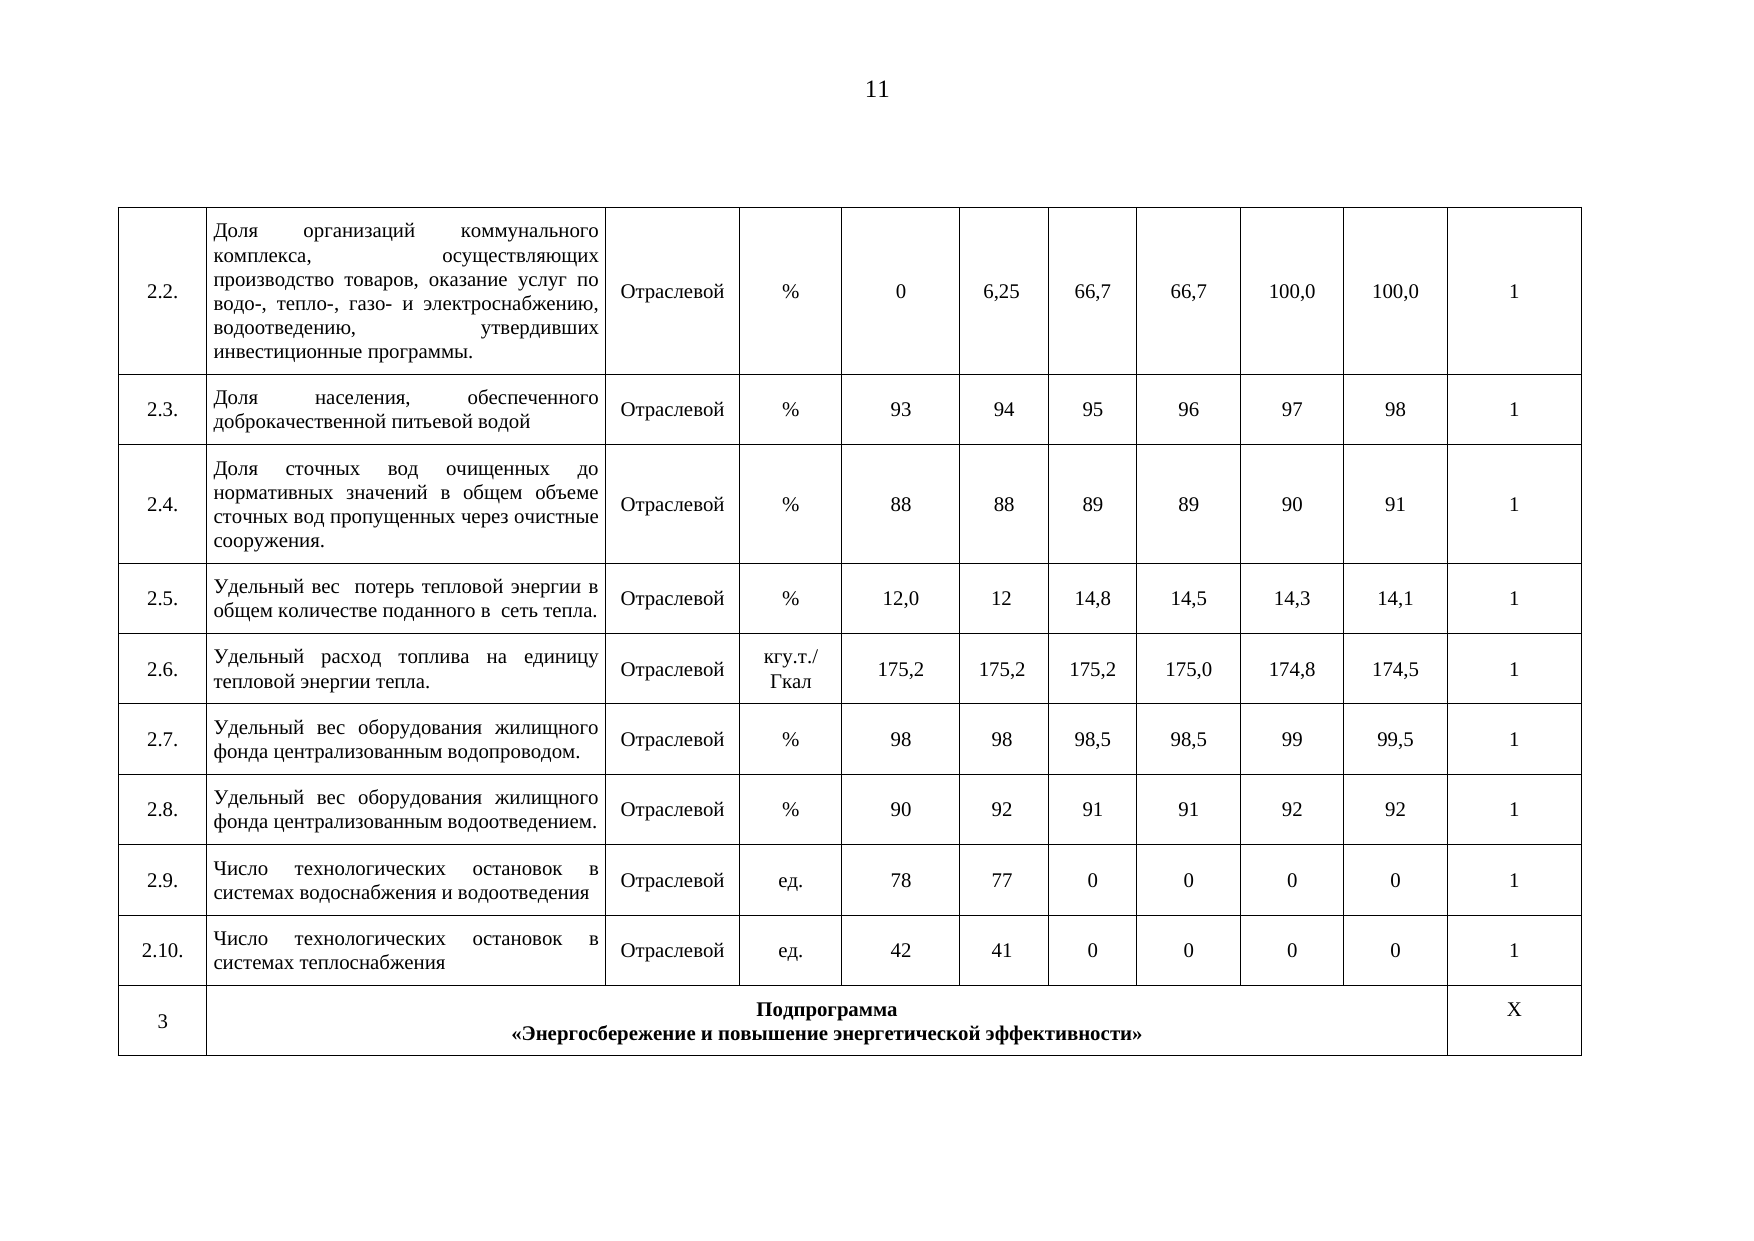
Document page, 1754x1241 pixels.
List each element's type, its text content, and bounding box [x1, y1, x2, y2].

table_cell Отраслевой [606, 775, 739, 844]
table_cell Отраслевой [606, 704, 739, 774]
table_cell Удельный вес оборудования жилищного фонда централизованным водоотведением. [207, 775, 605, 844]
table_cell 1 [1448, 375, 1581, 444]
table_cell 14,8 [1049, 564, 1136, 633]
table_cell 0 [1241, 845, 1343, 914]
table_cell 1 [1448, 634, 1581, 703]
table_cell 92 [1344, 775, 1447, 844]
table_cell 174,5 [1344, 634, 1447, 703]
table_cell 77 [960, 845, 1048, 914]
table_cell 92 [960, 775, 1048, 844]
table_cell 100,0 [1344, 208, 1447, 373]
table_cell 3 [119, 986, 206, 1055]
table_cell 0 [842, 208, 959, 373]
table_cell 98 [1344, 375, 1447, 444]
table_cell 98,5 [1049, 704, 1136, 774]
table_cell 2.7. [119, 704, 206, 774]
table_cell 99 [1241, 704, 1343, 774]
table_cell 0 [1137, 845, 1240, 914]
table_cell 2.8. [119, 775, 206, 844]
table_cell 66,7 [1137, 208, 1240, 373]
table_cell 89 [1137, 445, 1240, 562]
table_cell 88 [842, 445, 959, 562]
table_cell 97 [1241, 375, 1343, 444]
table_cell 90 [1241, 445, 1343, 562]
table_cell 95 [1049, 375, 1136, 444]
table_cell Удельный вес потерь тепловой энергии в общем количестве поданного в сеть тепла. [207, 564, 605, 633]
table_cell 175,2 [1049, 634, 1136, 703]
table_cell 2.10. [119, 916, 206, 985]
table_cell ед. [740, 845, 841, 914]
table_cell Подпрограмма «Энергосбережение и повышение энергетической эффективности» [207, 986, 1447, 1055]
table_cell % [740, 564, 841, 633]
table_cell 14,3 [1241, 564, 1343, 633]
table_cell % [740, 208, 841, 373]
table_cell Отраслевой [606, 634, 739, 703]
table_cell 98,5 [1137, 704, 1240, 774]
table_cell 12 [960, 564, 1048, 633]
table_cell Отраслевой [606, 845, 739, 914]
table_cell 41 [960, 916, 1048, 985]
table_cell 91 [1137, 775, 1240, 844]
table_cell 2.3. [119, 375, 206, 444]
table_cell 2.5. [119, 564, 206, 633]
table_cell Число технологических остановок в системах водоснабжения и водоотведения [207, 845, 605, 914]
table_cell 94 [960, 375, 1048, 444]
table_cell 96 [1137, 375, 1240, 444]
table_cell Доля населения, обеспеченного доброкачественной питьевой водой [207, 375, 605, 444]
table_cell 2.4. [119, 445, 206, 562]
table_cell 2.9. [119, 845, 206, 914]
table_cell 98 [960, 704, 1048, 774]
table_cell 1 [1448, 564, 1581, 633]
table_cell % [740, 375, 841, 444]
table_cell Отраслевой [606, 564, 739, 633]
table_cell 175,0 [1137, 634, 1240, 703]
table_cell 100,0 [1241, 208, 1343, 373]
table_cell 1 [1448, 704, 1581, 774]
table_cell Отраслевой [606, 445, 739, 562]
table_cell 0 [1241, 916, 1343, 985]
table_cell 78 [842, 845, 959, 914]
table_cell 93 [842, 375, 959, 444]
table_cell 66,7 [1049, 208, 1136, 373]
table_cell Доля сточных вод очищенных до нормативных значений в общем объеме сточных вод пропущенных через очистные сооружения. [207, 445, 605, 562]
table_cell Отраслевой [606, 208, 739, 373]
table_cell Отраслевой [606, 375, 739, 444]
table_cell 92 [1241, 775, 1343, 844]
table_cell % [740, 775, 841, 844]
table_cell % [740, 704, 841, 774]
table_cell 0 [1344, 845, 1447, 914]
table_cell Число технологических остановок в системах теплоснабжения [207, 916, 605, 985]
table_cell 12,0 [842, 564, 959, 633]
table_cell 98 [842, 704, 959, 774]
table_cell Доля организаций коммунального комплекса, осуществляющих производство товаров, оказание услуг по водо-, тепло-, газо- и электроснабжению, водоотведению, утвердивших инвестиционные программы. [207, 208, 605, 373]
table_cell 1 [1448, 845, 1581, 914]
table_cell 6,25 [960, 208, 1048, 373]
table_cell кгу.т./Гкал [740, 634, 841, 703]
table_cell 90 [842, 775, 959, 844]
table_cell % [740, 445, 841, 562]
table_cell 175,2 [842, 634, 959, 703]
table_cell 1 [1448, 916, 1581, 985]
table_cell 88 [960, 445, 1048, 562]
table_cell 0 [1137, 916, 1240, 985]
table_cell 42 [842, 916, 959, 985]
table_cell Отраслевой [606, 916, 739, 985]
table_cell ед. [740, 916, 841, 985]
table_cell 2.6. [119, 634, 206, 703]
table_cell 0 [1344, 916, 1447, 985]
table_cell 91 [1049, 775, 1136, 844]
table_cell 0 [1049, 845, 1136, 914]
table_cell 99,5 [1344, 704, 1447, 774]
table_cell 1 [1448, 208, 1581, 373]
table_cell Х [1448, 986, 1581, 1055]
table_cell 174,8 [1241, 634, 1343, 703]
table_cell Удельный расход топлива на единицу тепловой энергии тепла. [207, 634, 605, 703]
table_cell 2.2. [119, 208, 206, 373]
table_cell 1 [1448, 445, 1581, 562]
table_cell 14,5 [1137, 564, 1240, 633]
table_cell Удельный вес оборудования жилищного фонда централизованным водопроводом. [207, 704, 605, 774]
table_cell 0 [1049, 916, 1136, 985]
table_cell 91 [1344, 445, 1447, 562]
table_cell 175,2 [960, 634, 1048, 703]
table_cell 1 [1448, 775, 1581, 844]
table_cell 14,1 [1344, 564, 1447, 633]
table_cell 89 [1049, 445, 1136, 562]
